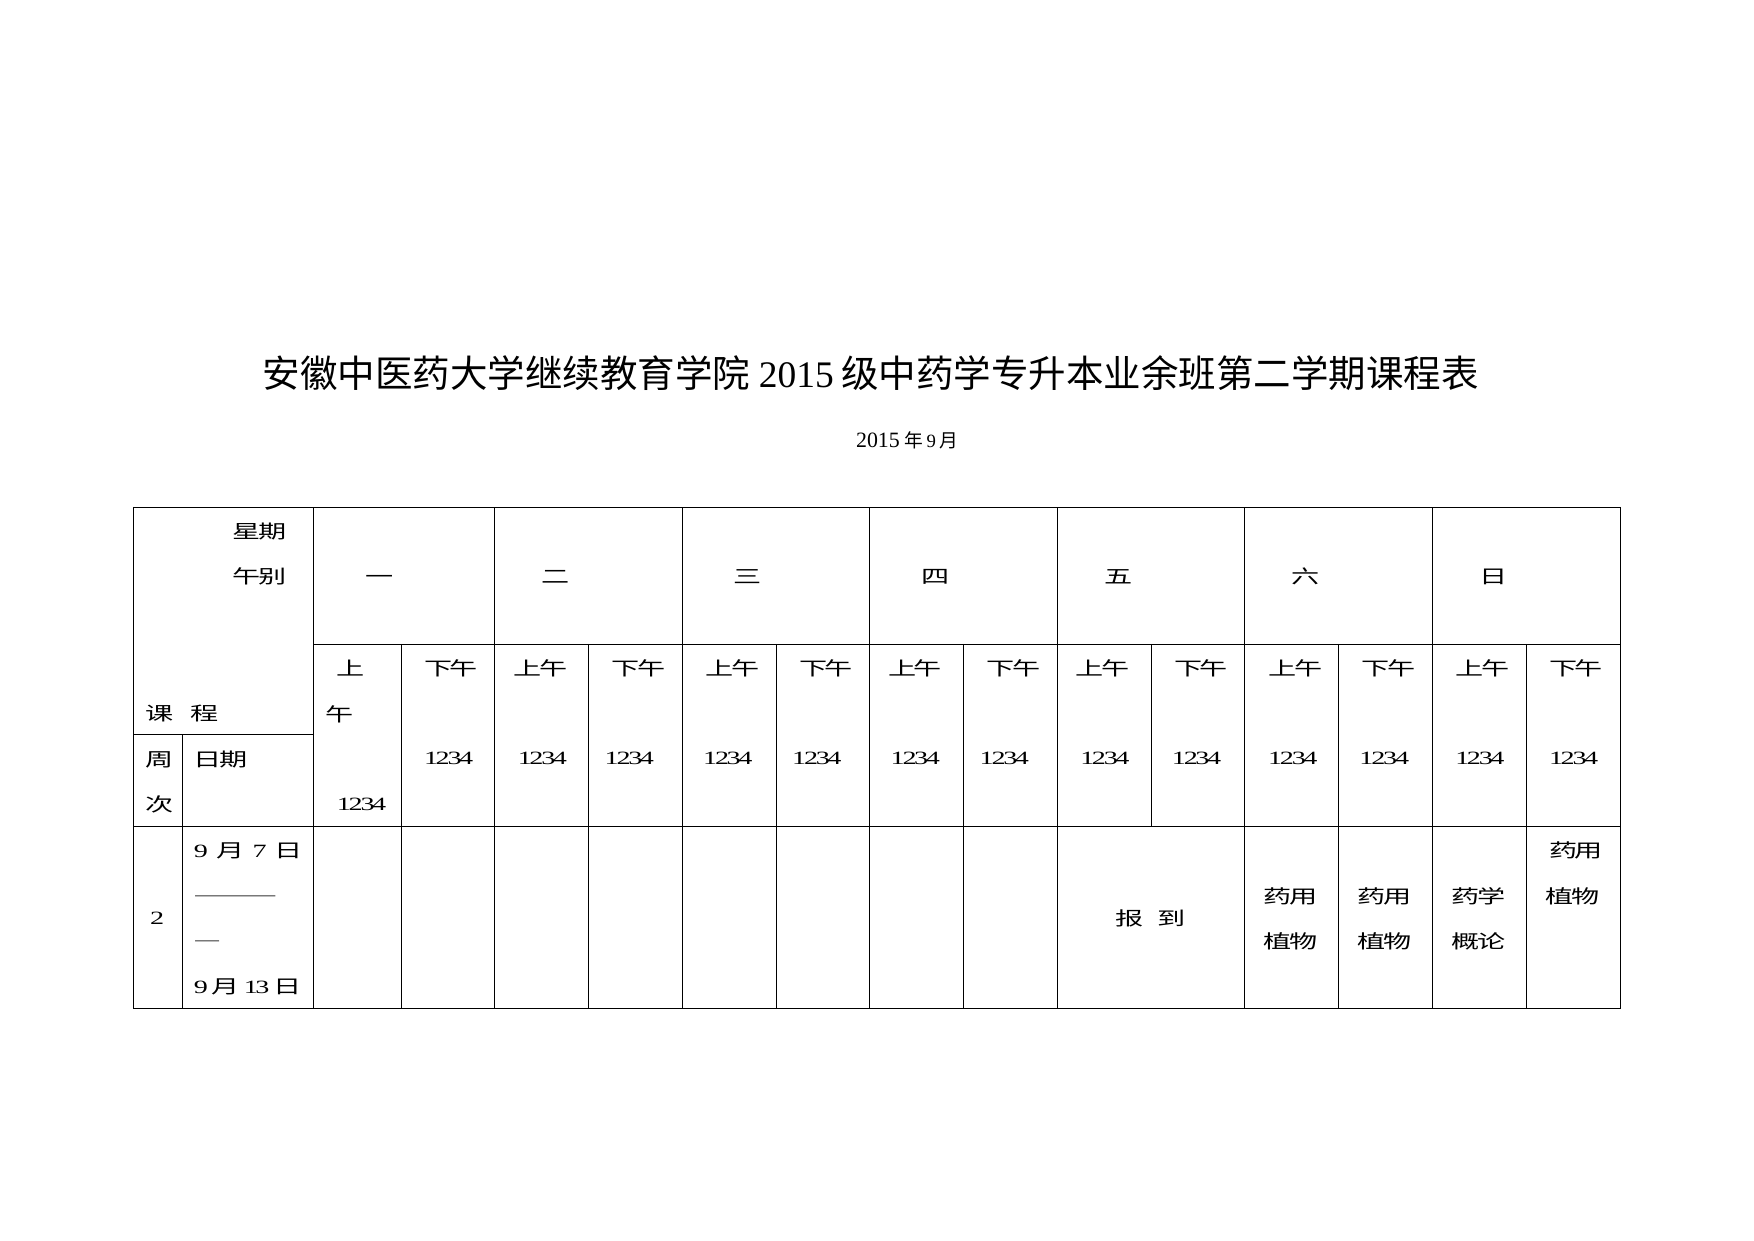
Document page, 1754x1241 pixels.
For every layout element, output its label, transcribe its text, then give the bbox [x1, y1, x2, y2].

table_cell 下午 1234 [402, 645, 494, 826]
table_cell 药用 植物 [1245, 827, 1338, 1008]
table_cell 药用 植物 [1339, 827, 1432, 1008]
table_cell 上午 1234 [1433, 645, 1526, 826]
table_header 四 [870, 508, 1057, 644]
table_cell [589, 827, 682, 1008]
table_cell 下午 1234 [964, 645, 1057, 826]
table_header 三 [683, 508, 869, 644]
table_cell [777, 827, 869, 1008]
table_cell 药用 植物 [1527, 827, 1620, 1008]
text 安徽中医药大学继续教育学院 2015级中药学专升本业余班第二学期课程表 [150, 326, 1604, 416]
table_cell 下午 1234 [1527, 645, 1620, 826]
table_cell 上午 1234 [1058, 645, 1151, 826]
table_cell 日期 [183, 735, 313, 826]
table_cell 9月7日———— 9月13日 [183, 827, 313, 1008]
table_cell 下午 1234 [1339, 645, 1432, 826]
table_header 星期 午别 课 程 [134, 508, 313, 734]
table_cell 下午 1234 [589, 645, 682, 826]
text 2015年9月 [435, 416, 1604, 461]
table_header 一 [314, 508, 494, 644]
table_cell 2 [134, 827, 182, 1008]
table_cell [870, 827, 963, 1008]
table_cell 周次 [134, 735, 182, 826]
table_header 六 [1245, 508, 1432, 644]
table_cell [402, 827, 494, 1008]
table_cell 下午 1234 [1152, 645, 1244, 826]
table_header 日 [1433, 508, 1620, 644]
table_cell 上午 1234 [1245, 645, 1338, 826]
table_cell 报 到 [1058, 827, 1244, 1008]
table_cell 上午 1234 [870, 645, 963, 826]
table_cell 上午 1234 [314, 645, 401, 826]
table_cell [683, 827, 776, 1008]
table_cell 上午 1234 [495, 645, 588, 826]
table_cell [314, 827, 401, 1008]
table_header 二 [495, 508, 682, 644]
table_cell 上午 1234 [683, 645, 776, 826]
table_cell 药学 概论 [1433, 827, 1526, 1008]
table_cell [964, 827, 1057, 1008]
table_header 五 [1058, 508, 1244, 644]
table_cell [495, 827, 588, 1008]
table_cell 下午 1234 [777, 645, 869, 826]
